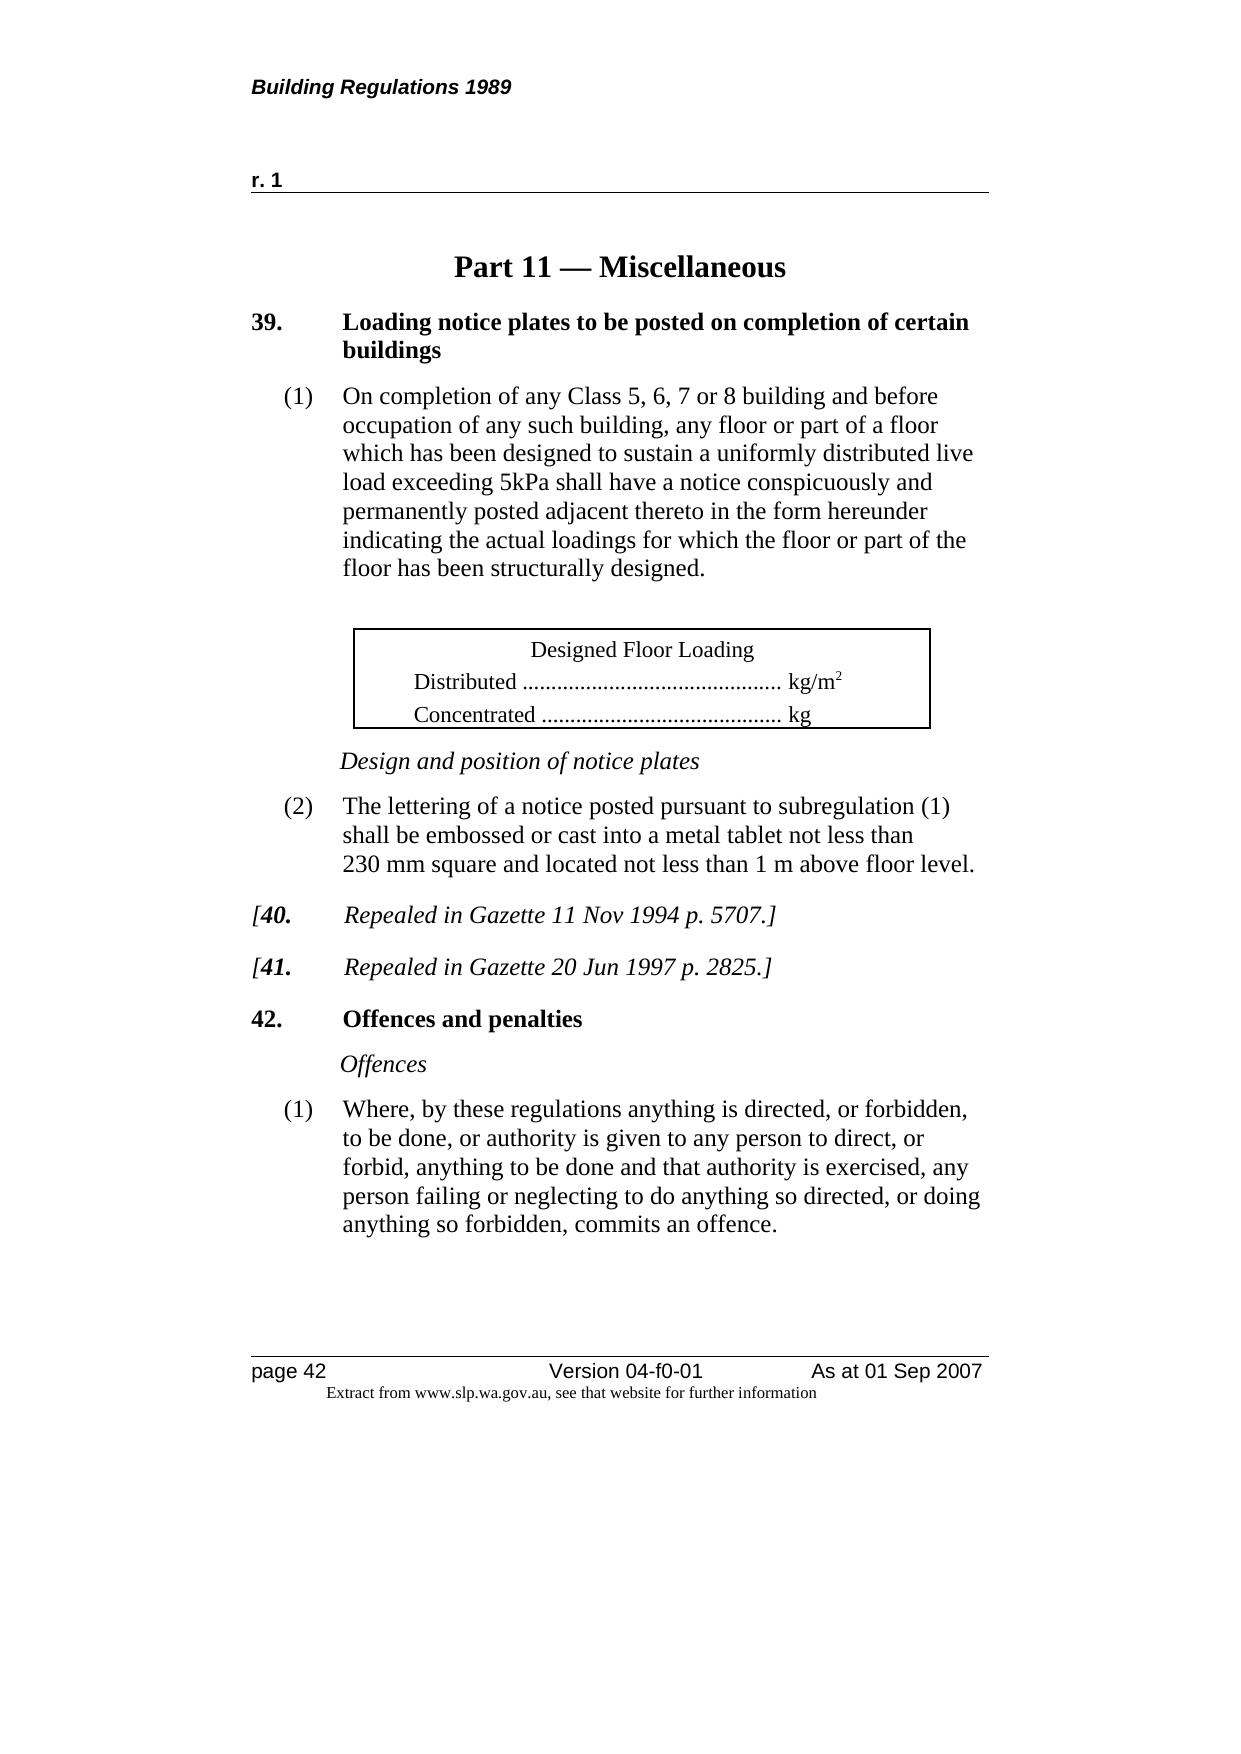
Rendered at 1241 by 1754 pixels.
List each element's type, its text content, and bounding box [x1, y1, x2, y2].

subtitle 42. Offences and penalties [251, 1004, 989, 1032]
table_header Designed Floor Loading Distributed kg/m2 Concentrated kg [355, 630, 929, 727]
text (1) On completion of any Class 5, 6, 7 or 8 building and before occupation of any such building, any floor or part of a floor which has been designed to sustain a uniformly distributed live load exceeding 5kPa shall have a notice conspicuously and permanently posted adjacent thereto in the form hereunder indicating the actual loadings for which the floor or part of the floor has been structurally designed. [251, 381, 989, 582]
text (2) The lettering of a notice posted pursuant to subregulation (1) shall be embossed or cast into a metal tablet not less than 230 mm square and located not less than 1 m above floor level. [251, 791, 989, 877]
text [40. Repealed in Gazette 11 Nov 1994 p. 5707.] [251, 900, 989, 929]
text [41. Repealed in Gazette 20 Jun 1997 p. 2825.] [251, 952, 989, 981]
subtitle 39. Loading notice plates to be posted on completion of certain buildings [251, 307, 989, 364]
subtitle Part 11 — Miscellaneous [251, 248, 989, 284]
subtitle Design and position of notice plates [251, 746, 989, 774]
subtitle Offences [251, 1049, 989, 1078]
text (1) Where, by these regulations anything is directed, or forbidden, to be done, or authority is given to any person to direct, or forbid, anything to be done and that authority is exercised, any person failing or neglecting to do anything so directed, or doing anything so forbidden, commits an offence. [251, 1094, 989, 1238]
